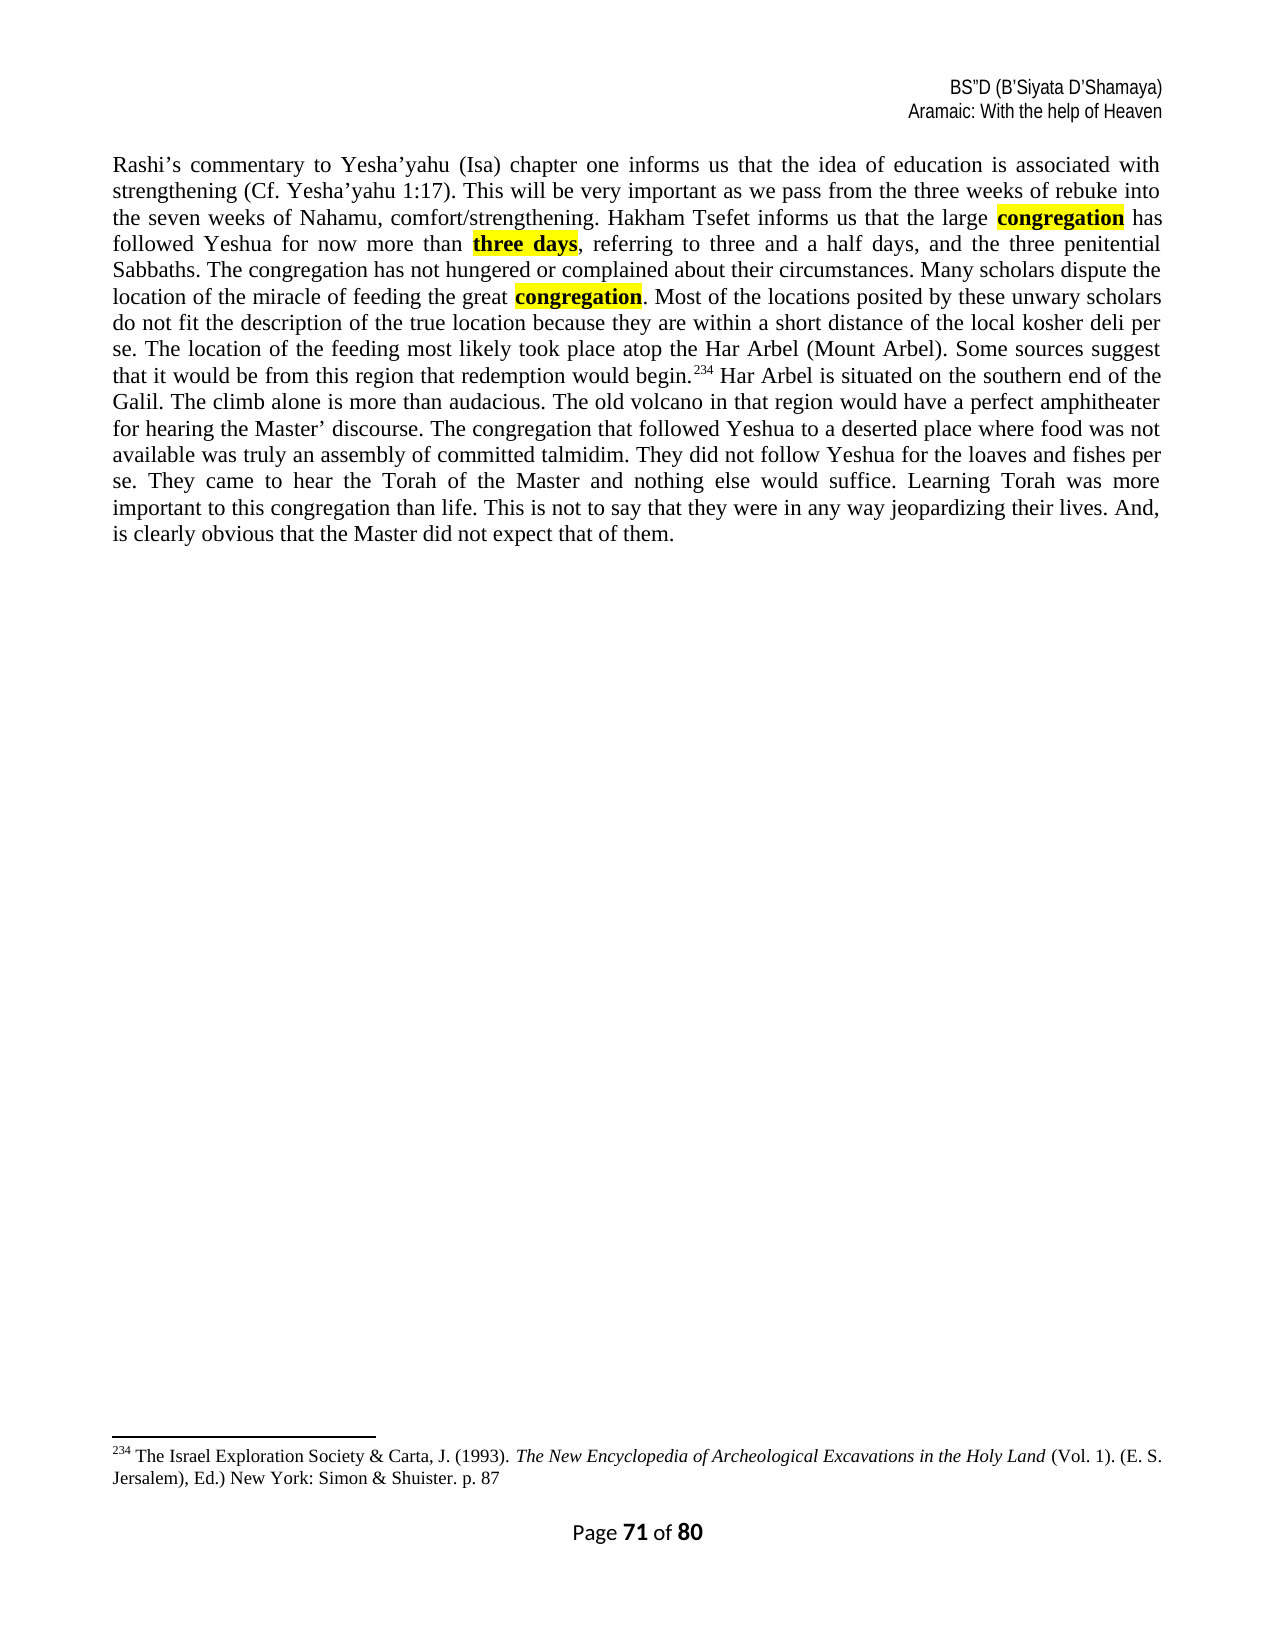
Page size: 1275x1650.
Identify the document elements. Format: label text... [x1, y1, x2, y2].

text Rashi’s commentary to Yesha’yahu (Isa) chapter one informs us that the idea of education is associated with strengthening (Cf. Yesha’yahu 1:17). This will be very important as we pass from the three weeks of rebuke into the seven weeks of Nahamu, comfort/strengthening. Hakham Tsefet informs us that the large congregation has followed Yeshua for now more than three days, referring to three and a half days, and the three penitential Sabbaths. The congregation has not hungered or complained about their circumstances. Many scholars dispute the location of the miracle of feeding the great congregation. Most of the locations posited by these unwary scholars do not fit the description of the true location because they are within a short distance of the local kosher deli per se. The location of the feeding most likely took place atop the Har Arbel (Mount Arbel). Some sources suggest that it would be from this region that redemption would begin. Har Arbel is situated on the southern end of the Galil. The climb alone is more than audacious. The old volcano in that region would have a perfect amphitheater for hearing the Master’ discourse. The congregation that followed Yeshua to a deserted place where food was not available was truly an assembly of committed talmidim. They did not follow Yeshua for the loaves and fishes per se. They came to hear the Torah of the Master and nothing else would suffice. Learning Torah was more important to this congregation than life. This is not to say that they were in any way jeopardizing their lives. And, is clearly obvious that the Master did not expect that of them. [112, 151, 1162, 546]
